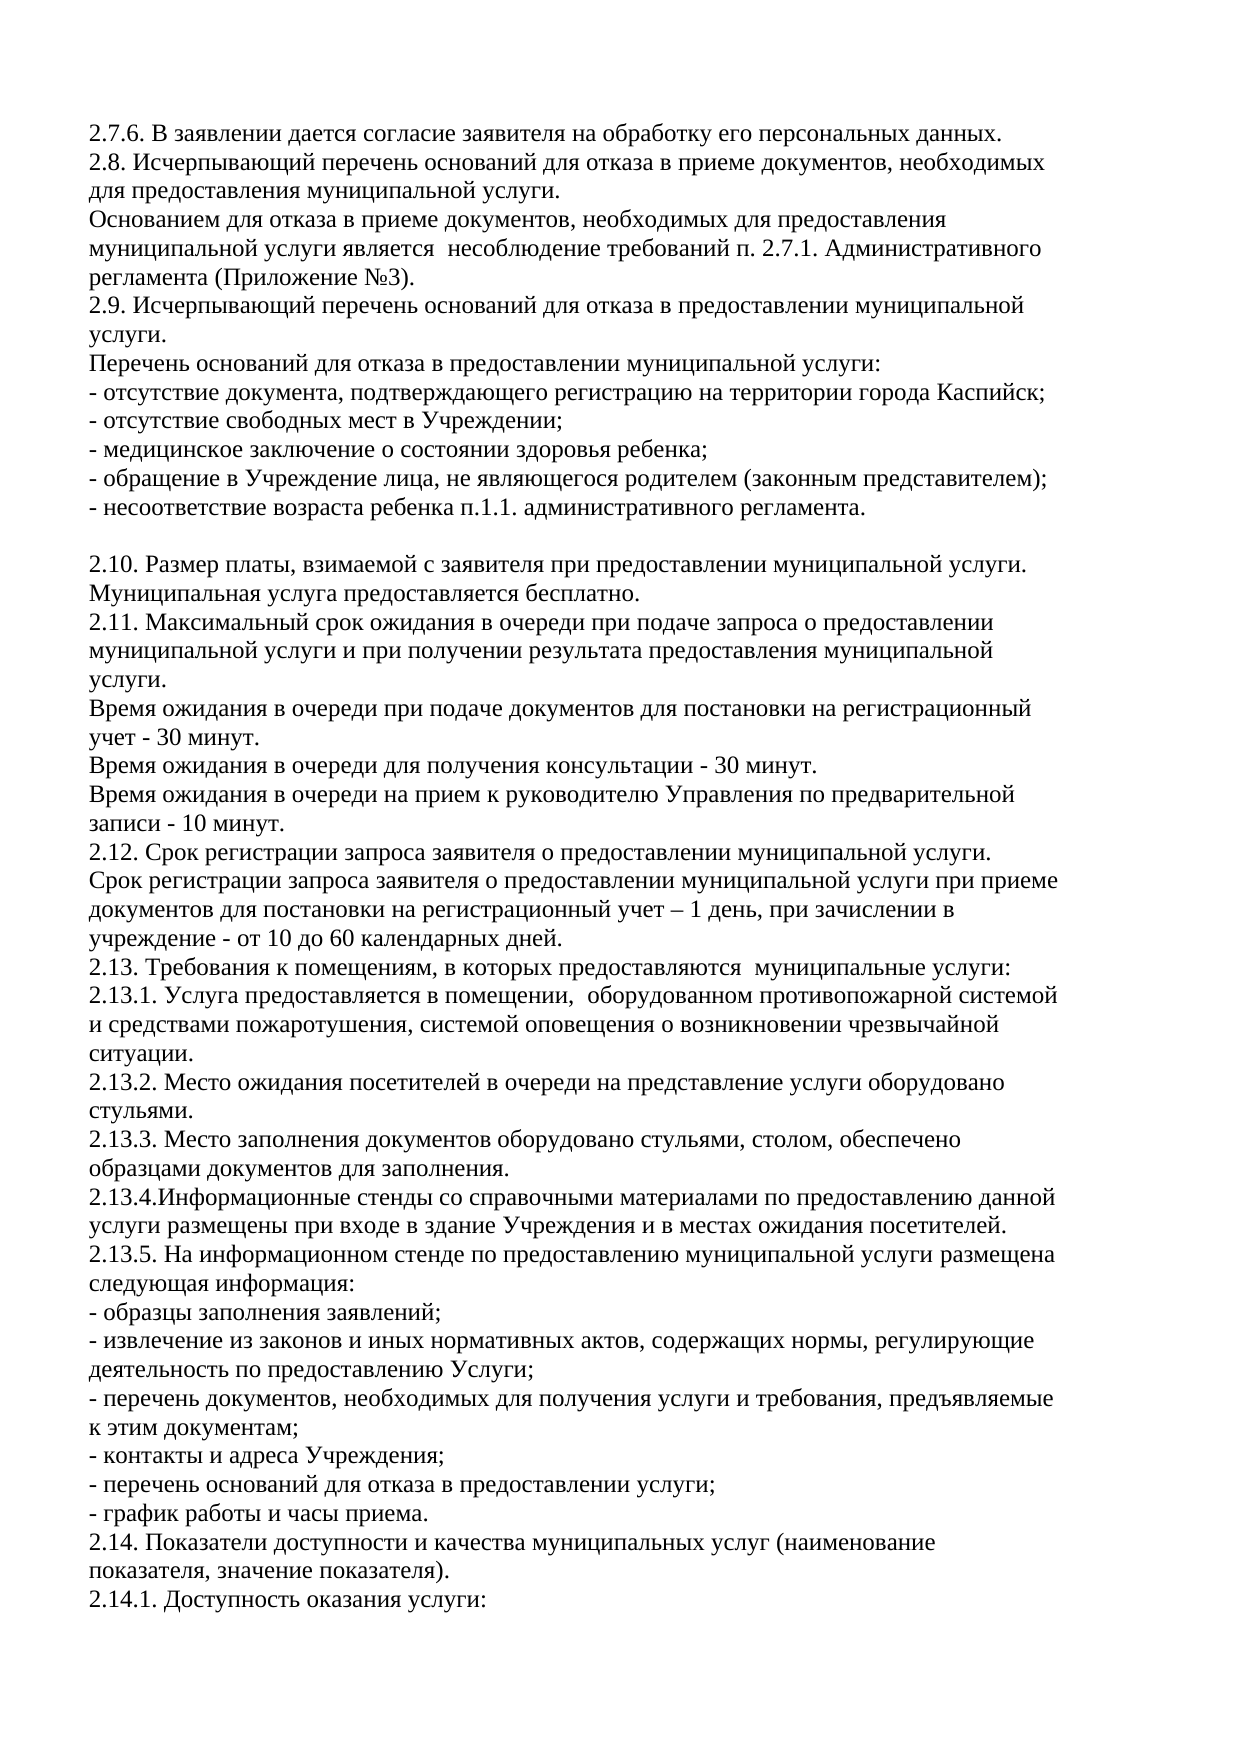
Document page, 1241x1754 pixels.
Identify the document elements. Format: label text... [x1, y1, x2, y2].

text 2.12. Срок регистрации запроса заявителя о предоставлении муниципальной услуги. [88, 837, 1063, 866]
text Время ожидания в очереди для получения консультации - 30 минут. [88, 751, 1063, 779]
text 2.13.5. На информационном стенде по предоставлению муниципальной услуги размещена следующая информация: [88, 1239, 1063, 1297]
text - график работы и часы приема. [88, 1498, 1063, 1527]
text 2.10. Размер платы, взимаемой с заявителя при предоставлении муниципальной услуги. [88, 549, 1063, 578]
text - обращение в Учреждение лица, не являющегося родителем (законным представителем); [88, 463, 1063, 492]
text Время ожидания в очереди на прием к руководителю Управления по предварительной записи - 10 минут. [88, 779, 1063, 837]
text 2.13. Требования к помещениям, в которых предоставляются муниципальные услуги: [88, 952, 1063, 981]
text - перечень документов, необходимых для получения услуги и требования, предъявляемые к этим документам; [88, 1383, 1063, 1441]
text Муниципальная услуга предоставляется бесплатно. [88, 578, 1063, 607]
text - образцы заполнения заявлений; [88, 1297, 1063, 1326]
text 2.9. Исчерпывающий перечень оснований для отказа в предоставлении муниципальной услуги. [88, 291, 1063, 348]
text Время ожидания в очереди при подаче документов для постановки на регистрационный учет - 30 минут. [88, 693, 1063, 751]
text - контакты и адреса Учреждения; [88, 1441, 1063, 1469]
text 2.13.4.Информационные стенды со справочными материалами по предоставлению данной услуги размещены при входе в здание Учреждения и в местах ожидания посетителей. [88, 1182, 1063, 1239]
text - отсутствие документа, подтверждающего регистрацию на территории города Каспийск; [88, 377, 1063, 406]
text 2.13.1. Услуга предоставляется в помещении, оборудованном противопожарной системой и средствами пожаротушения, системой оповещения о возникновении чрезвычайной ситуации. [88, 981, 1063, 1067]
text - медицинское заключение о состоянии здоровья ребенка; [88, 434, 1063, 463]
text 2.14.1. Доступность оказания услуги: [88, 1584, 1063, 1613]
text - отсутствие свободных мест в Учреждении; [88, 406, 1063, 434]
text - несоответствие возраста ребенка п.1.1. административного регламента. [88, 492, 1063, 521]
text - извлечение из законов и иных нормативных актов, содержащих нормы, регулирующие деятельность по предоставлению Услуги; [88, 1326, 1063, 1383]
text 2.14. Показатели доступности и качества муниципальных услуг (наименование показателя, значение показателя). [88, 1527, 1063, 1584]
text 2.11. Максимальный срок ожидания в очереди при подаче запроса о предоставлении муниципальной услуги и при получении результата предоставления муниципальной услуги. [88, 607, 1063, 693]
text Перечень оснований для отказа в предоставлении муниципальной услуги: [88, 348, 1063, 377]
text 2.8. Исчерпывающий перечень оснований для отказа в приеме документов, необходимых для предоставления муниципальной услуги. [88, 147, 1063, 204]
text Срок регистрации запроса заявителя о предоставлении муниципальной услуги при приеме документов для постановки на регистрационный учет – 1 день, при зачислении в учреждение - от 10 до 60 календарных дней. [88, 866, 1063, 952]
text - перечень оснований для отказа в предоставлении услуги; [88, 1469, 1063, 1498]
text 2.7.6. В заявлении дается согласие заявителя на обработку его персональных данных. [88, 118, 1063, 147]
text Основанием для отказа в приеме документов, необходимых для предоставления муниципальной услуги является несоблюдение требований п. 2.7.1. Административного регламента (Приложение №3). [88, 204, 1063, 291]
text 2.13.2. Место ожидания посетителей в очереди на представление услуги оборудовано стульями. [88, 1067, 1063, 1124]
text 2.13.3. Место заполнения документов оборудовано стульями, столом, обеспечено образцами документов для заполнения. [88, 1124, 1063, 1182]
